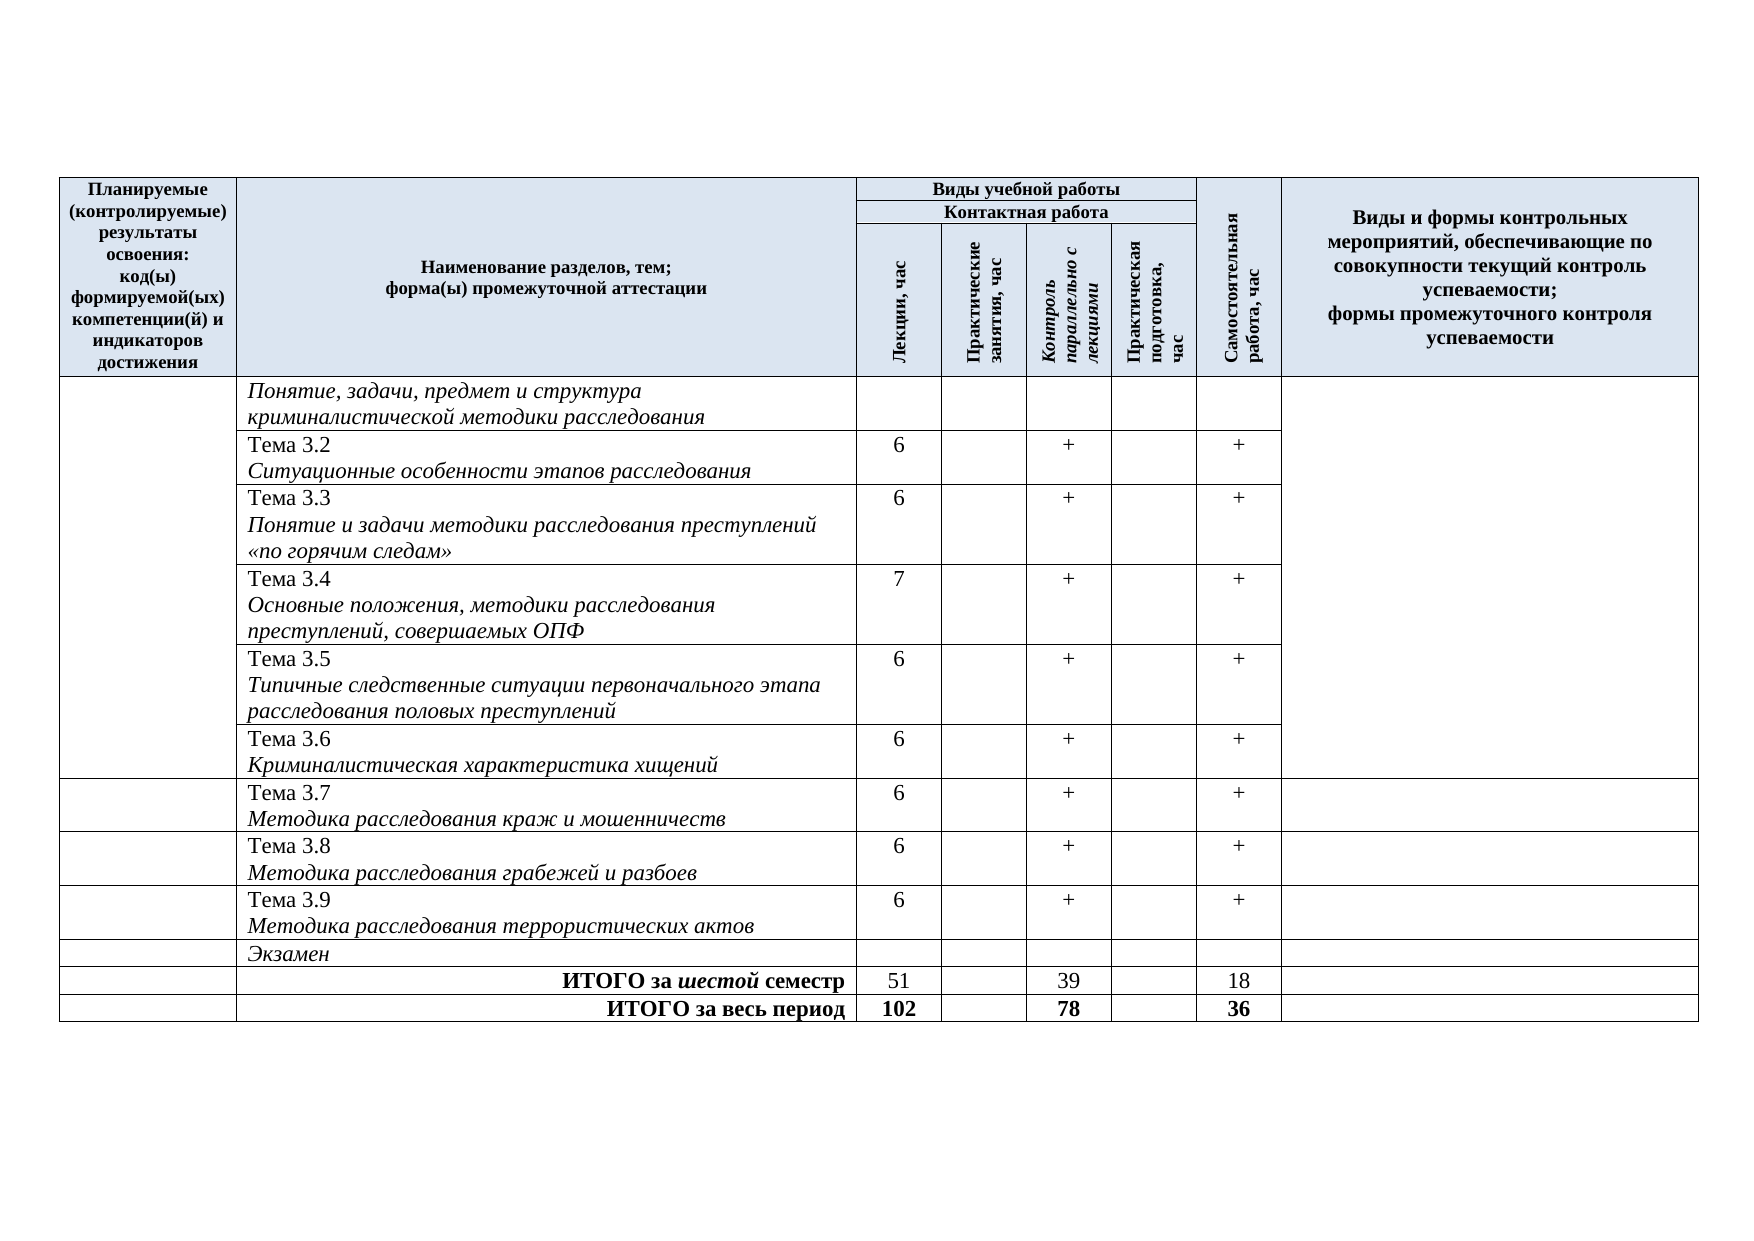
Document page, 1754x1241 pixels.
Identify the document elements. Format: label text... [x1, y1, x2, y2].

table_cell 102 [857, 995, 941, 1021]
table_cell 78 [1027, 995, 1111, 1021]
table_cell Лекции, час [857, 224, 941, 376]
table_cell [1282, 779, 1698, 831]
table_cell + [1027, 779, 1111, 831]
table_cell Тема 3.6 Криминалистическая характеристика хищений [237, 725, 856, 777]
table_cell 39 [1027, 967, 1111, 993]
table_cell + [1197, 832, 1281, 885]
table_cell + [1027, 886, 1111, 939]
table_cell [942, 995, 1026, 1021]
table_cell Тема 3.8 Методика расследования грабежей и разбоев [237, 832, 856, 885]
table_cell Тема 3.2 Ситуационные особенности этапов расследования [237, 431, 856, 483]
table_cell [1112, 645, 1196, 724]
table_cell 6 [857, 725, 941, 777]
table_cell 7 [857, 565, 941, 644]
table_cell [1112, 940, 1196, 966]
table_cell [942, 886, 1026, 939]
table_cell [942, 832, 1026, 885]
table_cell [60, 995, 236, 1021]
table_cell [1112, 485, 1196, 563]
table_cell + [1027, 431, 1111, 483]
table_header Планируемые (контролируемые) результаты освоения: код(ы) формируемой(ых) компетенции(й) и индикаторов достижения компетенций [60, 178, 236, 376]
table_cell + [1197, 779, 1281, 831]
table_cell 36 [1197, 995, 1281, 1021]
table_cell [942, 377, 1026, 430]
table_cell + [1197, 485, 1281, 563]
table_cell + [1197, 886, 1281, 939]
table_cell [60, 886, 236, 939]
table_cell Контактная работа [857, 201, 1196, 222]
table_cell Практическая подготовка, час [1112, 224, 1196, 376]
table_cell [1112, 995, 1196, 1021]
table_cell [1112, 725, 1196, 777]
table_cell [1112, 377, 1196, 430]
table_cell [1282, 940, 1698, 966]
table_cell + [1197, 725, 1281, 777]
table_cell 6 [857, 431, 941, 483]
table_cell [857, 940, 941, 966]
table_cell [942, 779, 1026, 831]
table_cell [942, 565, 1026, 644]
table_cell [1282, 967, 1698, 993]
table_cell 6 [857, 485, 941, 563]
table_cell Экзамен [237, 940, 856, 966]
table_cell Тема 3.9 Методика расследования террористических актов [237, 886, 856, 939]
table_cell [1112, 565, 1196, 644]
table_cell 6 [857, 886, 941, 939]
table_cell 6 [857, 779, 941, 831]
table_cell 51 [857, 967, 941, 993]
table_header Виды и формы контрольных мероприятий, обеспечивающие по совокупности текущий контроль успеваемости; формы промежуточного контроля успеваемости [1282, 178, 1698, 376]
table_cell [942, 431, 1026, 483]
table_cell + [1027, 725, 1111, 777]
table_cell [1027, 940, 1111, 966]
table_cell [942, 485, 1026, 563]
table_cell + [1027, 645, 1111, 724]
table_cell [942, 645, 1026, 724]
table_cell Контроль параллельно с лекциями [1027, 224, 1111, 376]
table_cell ИТОГО за шестой семестр [237, 967, 856, 993]
table_cell [1112, 832, 1196, 885]
table_cell [1282, 832, 1698, 885]
table_cell + [1197, 645, 1281, 724]
table_cell [942, 967, 1026, 993]
table_cell [1282, 995, 1698, 1021]
table_cell [942, 940, 1026, 966]
table_cell [1112, 779, 1196, 831]
table_cell [1112, 886, 1196, 939]
table_cell + [1027, 485, 1111, 563]
table_cell [60, 779, 236, 831]
table_cell [1112, 431, 1196, 483]
table_cell + [1197, 377, 1281, 430]
table_cell 18 [1197, 967, 1281, 993]
table_cell Тема 3.1 Понятие, задачи, предмет и структура криминалистической методики расследования [237, 377, 856, 430]
table_header Наименование разделов, тем; форма(ы) промежуточной аттестации [237, 178, 856, 376]
table_cell [60, 967, 236, 993]
table_cell + [1027, 832, 1111, 885]
table_cell 6 [857, 645, 941, 724]
table_cell + [1197, 431, 1281, 483]
table_cell Практические занятия, час [942, 224, 1026, 376]
table_cell + [1197, 565, 1281, 644]
table_cell Тема 3.7 Методика расследования краж и мошенничеств [237, 779, 856, 831]
table_cell [60, 940, 236, 966]
table_cell + [1027, 377, 1111, 430]
table_cell [942, 725, 1026, 777]
table_header Самостоятельная работа, час [1197, 178, 1281, 376]
table_cell Тема 3.4 Основные положения, методики расследования преступлений, совершаемых ОПФ [237, 565, 856, 644]
table_cell Тема 3.3 Понятие и задачи методики расследования преступлений «по горячим следам» [237, 485, 856, 563]
table_cell ИТОГО за весь период [237, 995, 856, 1021]
table_header Виды учебной работы [857, 178, 1196, 200]
table_cell + [1027, 565, 1111, 644]
table_cell 6 [857, 832, 941, 885]
table_cell [60, 832, 236, 885]
table_cell [1282, 886, 1698, 939]
table_cell Тема 3.5 Типичные следственные ситуации первоначального этапа расследования половых преступлений [237, 645, 856, 724]
table_cell [1112, 967, 1196, 993]
table_cell 6 [857, 377, 941, 430]
table_cell [1197, 940, 1281, 966]
